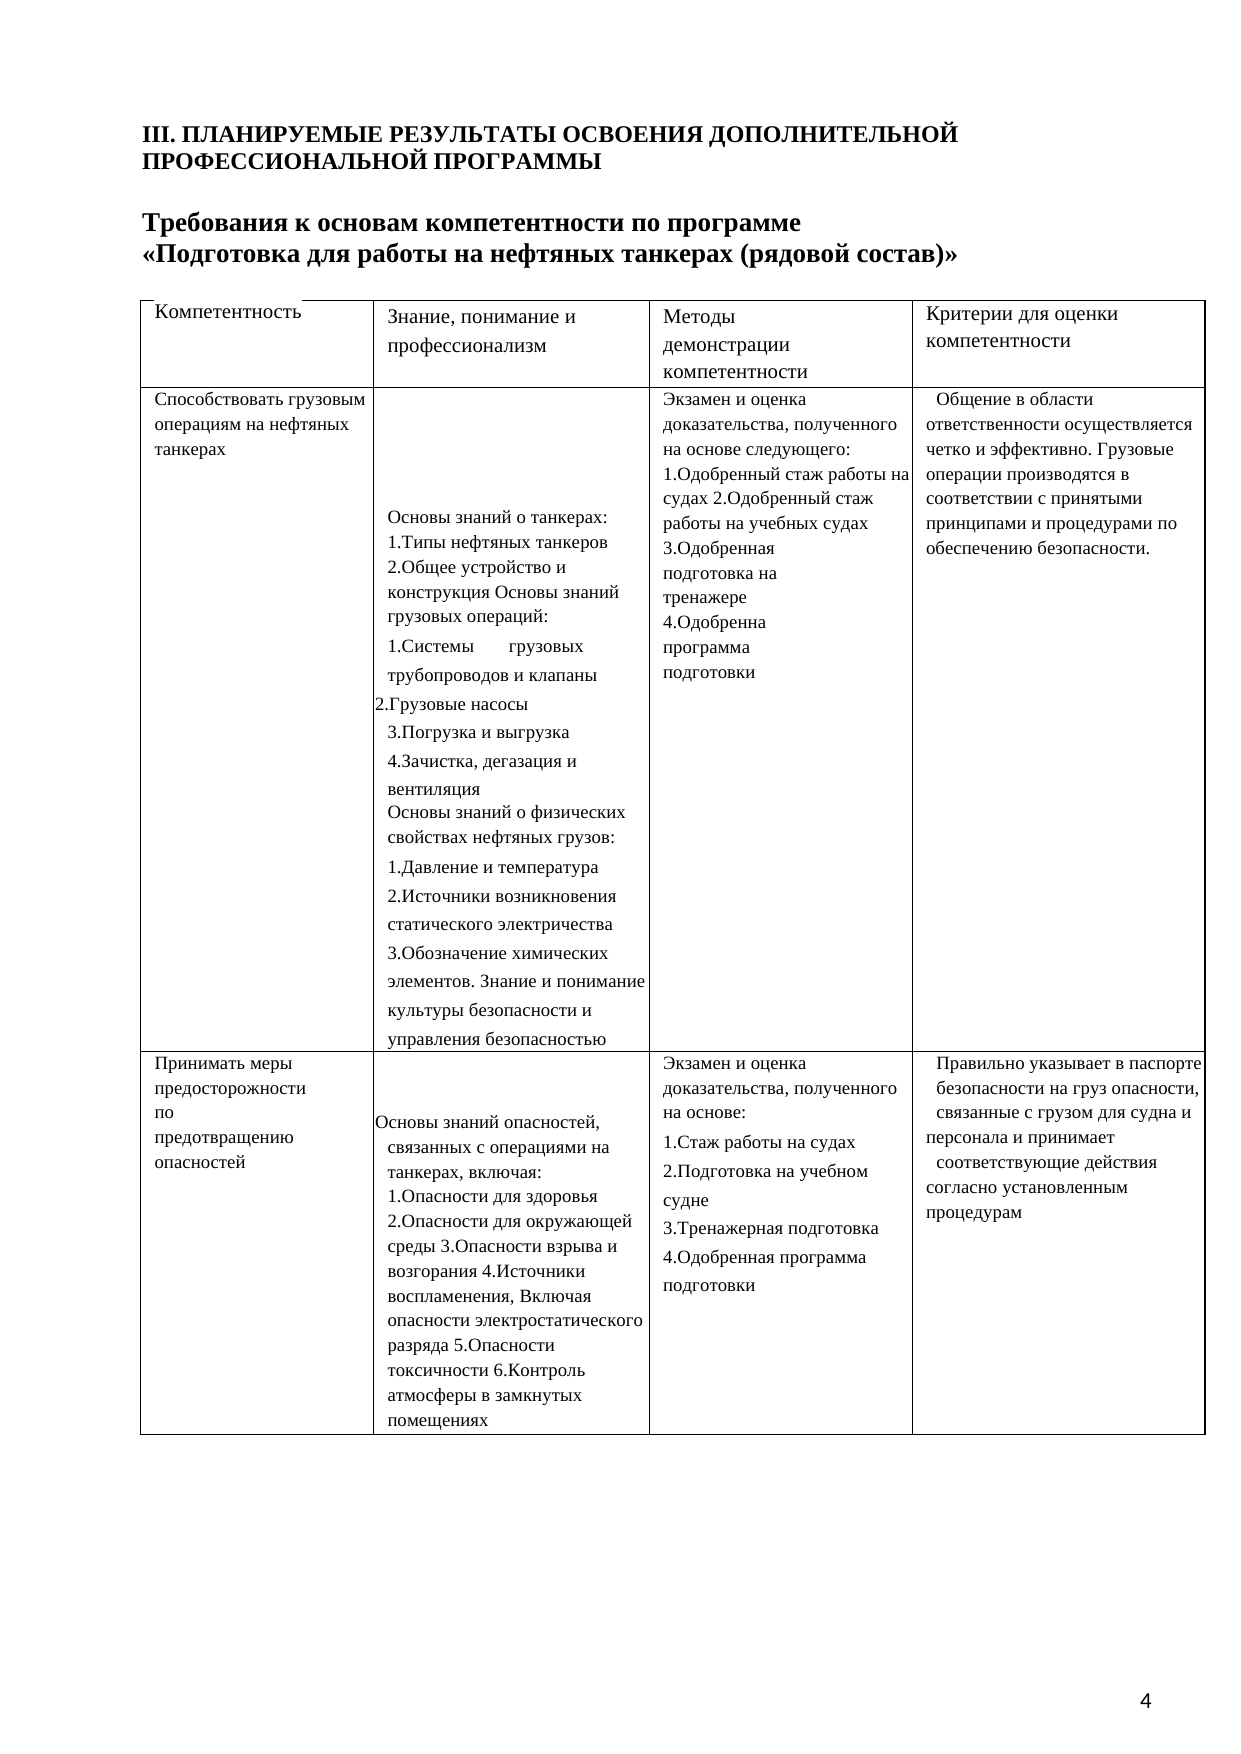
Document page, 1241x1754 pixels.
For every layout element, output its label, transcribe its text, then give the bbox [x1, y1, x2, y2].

table_cell Правильно указывает в паспорте безопасности на груз опасности, связанные с грузом для судна и персонала и принимает соответствующие действия согласно установленным процедурам [913, 1052, 1204, 1434]
table_header Методы демонстрации компетентности [650, 301, 912, 387]
table_cell Способствовать грузовым операциям на нефтяных танкерах [141, 388, 373, 1051]
table_header Компетентность [141, 301, 373, 387]
text «Подготовка для работы на нефтяных танкерах (рядовой состав)» [142, 237, 1152, 268]
text III. ПЛАНИРУЕМЫЕ РЕЗУЛЬТАТЫ ОСВОЕНИЯ ДОПОЛНИТЕЛЬНОЙ ПРОФЕССИОНАЛЬНОЙ ПРОГРАММЫ [142, 120, 1152, 175]
table_cell Принимать меры предосторожности по предотвращению опасностей [141, 1052, 373, 1434]
text Требования к основам компетентности по программе [142, 206, 1152, 237]
table_cell Основы знаний опасностей, связанных с операциями на танкерах, включая: 1.Опасности для здоровья 2.Опасности для окружающей среды 3.Опасности взрыва и возгорания 4.Источники воспламенения, Включая опасности электростатического разряда 5.Опасности токсичности 6.Контроль атмосферы в замкнутых помещениях [374, 1052, 649, 1434]
table_cell Экзамен и оценка доказательства, полученного на основе: 1.Стаж работы на судах 2.Подготовка на учебном судне 3.Тренажерная подготовка 4.Одобренная программа подготовки [650, 1052, 912, 1434]
table_cell Общение в области ответственности осуществляется четко и эффективно. Грузовые операции производятся в соответствии с принятыми принципами и процедурами по обеспечению безопасности. [913, 388, 1204, 1051]
table_header Критерии для оценки компетентности [913, 301, 1204, 387]
table_header Знание, понимание и профессионализм [374, 301, 649, 387]
table_cell Основы знаний о танкерах: 1.Типы нефтяных танкеров 2.Общее устройство и конструкция Основы знаний грузовых операций: 1.Системы грузовых трубопроводов и клапаны 2.Грузовые насосы 3.Погрузка и выгрузка 4.Зачистка, дегазация и вентиляция Основы знаний о физических свойствах нефтяных грузов: 1.Давление и температура 2.Источники возникновения статического электричества 3.Обозначение химических элементов. Знание и понимание культуры безопасности и управления безопасностью [374, 388, 649, 1051]
table_cell Экзамен и оценка доказательства, полученного на основе следующего: 1.Одобренный стаж работы на судах 2.Одобренный стаж работы на учебных судах 3.Одобренная подготовка на тренажере 4.Одобренна программа подготовки [650, 388, 912, 1051]
